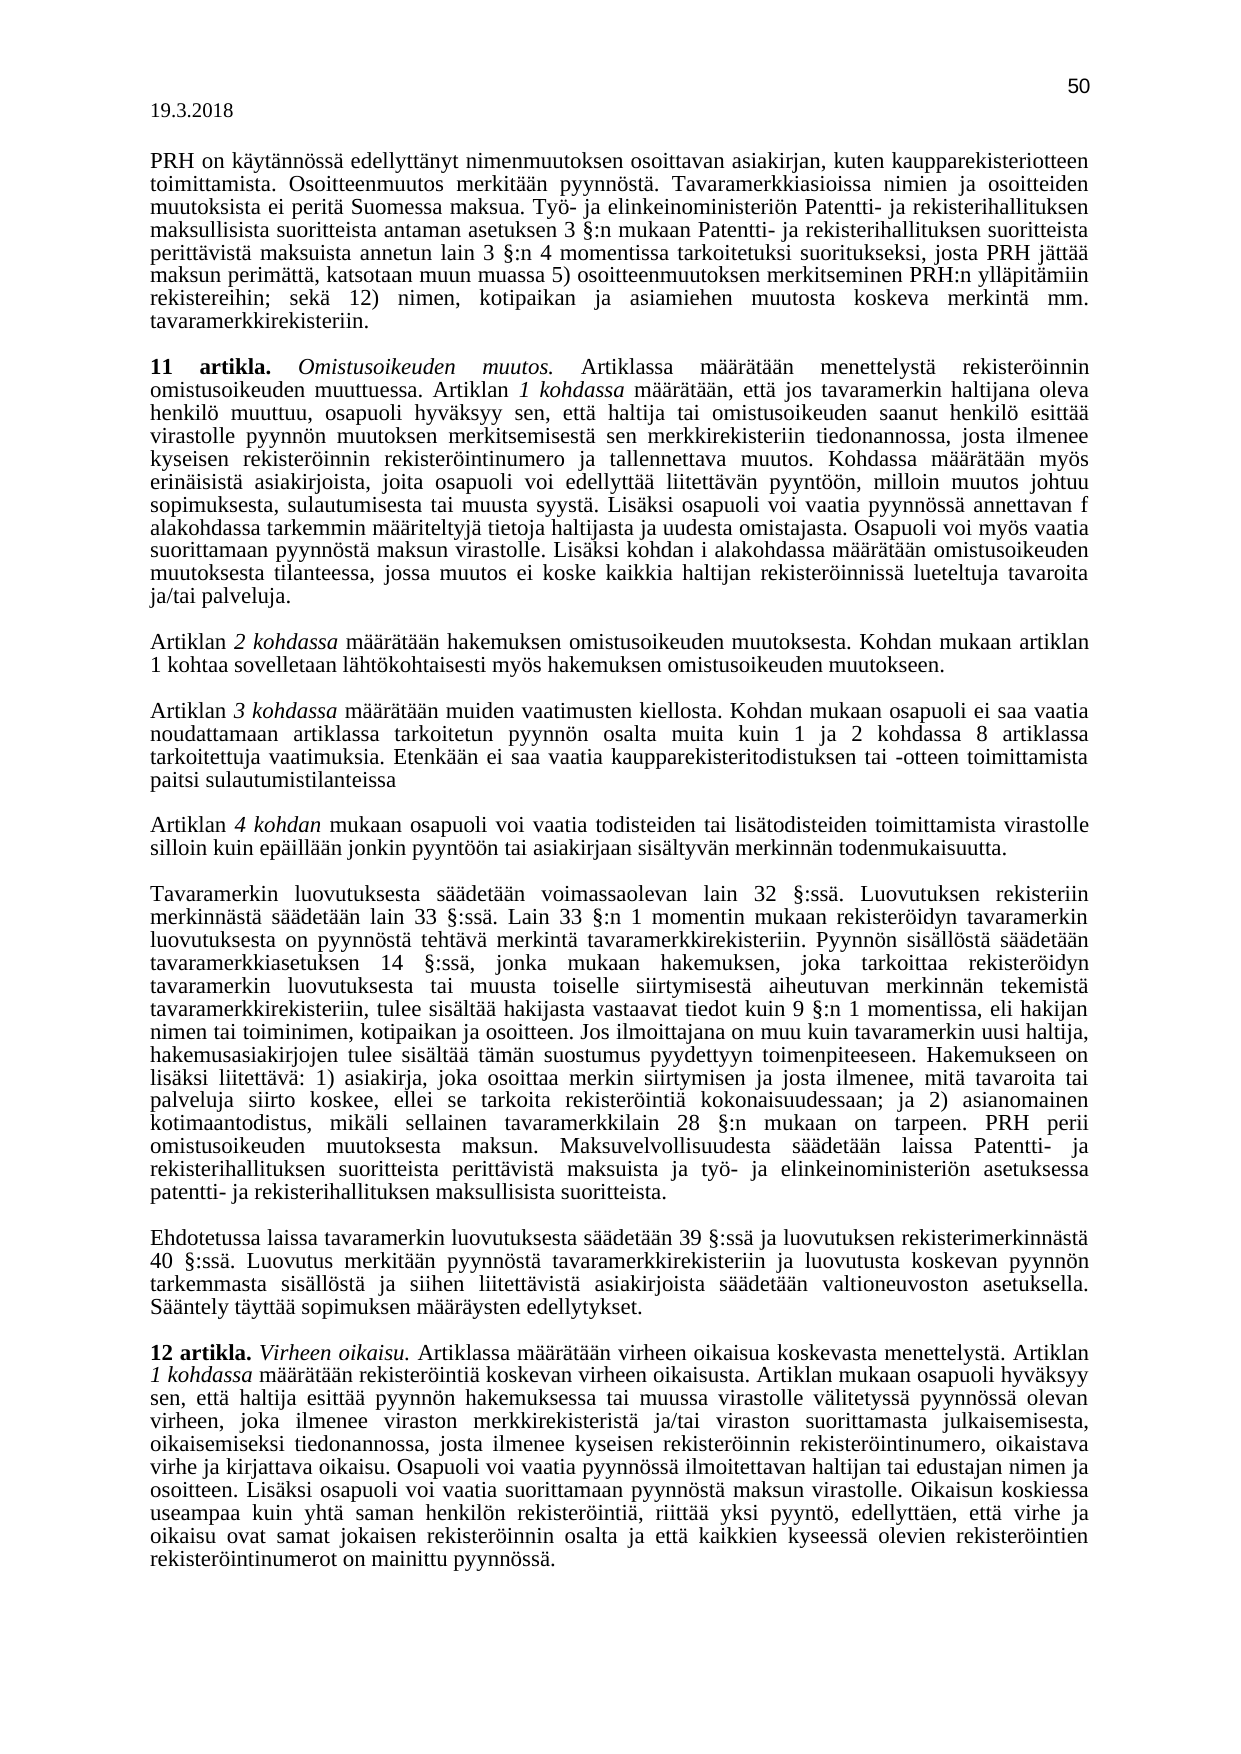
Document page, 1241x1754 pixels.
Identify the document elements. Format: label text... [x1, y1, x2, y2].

text Ehdotetussa laissa tavaramerkin luovutuksesta säädetään 39 §:ssä ja luovutuksen rekisterimerkinnästä 40 §:ssä. Luovutus merkitään pyynnöstä tavaramerkkirekisteriin ja luovutusta koskevan pyynnön tarkemmasta sisällöstä ja siihen liitettävistä asiakirjoista säädetään valtioneuvoston asetuksella. Sääntely täyttää sopimuksen määräysten edellytykset. [150, 1227, 1090, 1319]
text Artiklan 4 kohdan mukaan osapuoli voi vaatia todisteiden tai lisätodisteiden toimittamista virastolle silloin kuin epäillään jonkin pyyntöön tai asiakirjaan sisältyvän merkinnän todenmukaisuutta. [150, 814, 1090, 860]
text 11 artikla. Omistusoikeuden muutos. Artiklassa määrätään menettelystä rekisteröinnin omistusoikeuden muuttuessa. Artiklan 1 kohdassa määrätään, että jos tavaramerkin haltijana oleva henkilö muuttuu, osapuoli hyväksyy sen, että haltija tai omistusoikeuden saanut henkilö esittää virastolle pyynnön muutoksen merkitsemisestä sen merkkirekisteriin tiedonannossa, josta ilmenee kyseisen rekisteröinnin rekisteröintinumero ja tallennettava muutos. Kohdassa määrätään myös erinäisistä asiakirjoista, joita osapuoli voi edellyttää liitettävän pyyntöön, milloin muutos johtuu sopimuksesta, sulautumisesta tai muusta syystä. Lisäksi osapuoli voi vaatia pyynnössä annettavan f alakohdassa tarkemmin määriteltyjä tietoja haltijasta ja uudesta omistajasta. Osapuoli voi myös vaatia suorittamaan pyynnöstä maksun virastolle. Lisäksi kohdan i alakohdassa määrätään omistusoikeuden muutoksesta tilanteessa, jossa muutos ei koske kaikkia haltijan rekisteröinnissä lueteltuja tavaroita ja/tai palveluja. [150, 356, 1090, 608]
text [150, 150, 1090, 333]
text Artiklan 3 kohdassa määrätään muiden vaatimusten kiellosta. Kohdan mukaan osapuoli ei saa vaatia noudattamaan artiklassa tarkoitetun pyynnön osalta muita kuin 1 ja 2 kohdassa 8 artiklassa tarkoitettuja vaatimuksia. Etenkään ei saa vaatia kaupparekisteritodistuksen tai -otteen toimittamista paitsi sulautumistilanteissa [150, 700, 1090, 792]
text Artiklan 2 kohdassa määrätään hakemuksen omistusoikeuden muutoksesta. Kohdan mukaan artiklan 1 kohtaa sovelletaan lähtökohtaisesti myös hakemuksen omistusoikeuden muutokseen. [150, 631, 1090, 677]
text Tavaramerkin luovutuksesta säädetään voimassaolevan lain 32 §:ssä. Luovutuksen rekisteriin merkinnästä säädetään lain 33 §:ssä. Lain 33 §:n 1 momentin mukaan rekisteröidyn tavaramerkin luovutuksesta on pyynnöstä tehtävä merkintä tavaramerkkirekisteriin. Pyynnön sisällöstä säädetään tavaramerkkiasetuksen 14 §:ssä, jonka mukaan hakemuksen, joka tarkoittaa rekisteröidyn tavaramerkin luovutuksesta tai muusta toiselle siirtymisestä aiheutuvan merkinnän tekemistä tavaramerkkirekisteriin, tulee sisältää hakijasta vastaavat tiedot kuin 9 §:n 1 momentissa, eli hakijan nimen tai toiminimen, kotipaikan ja osoitteen. Jos ilmoittajana on muu kuin tavaramerkin uusi haltija, hakemusasiakirjojen tulee sisältää tämän suostumus pyydettyyn toimenpiteeseen. Hakemukseen on lisäksi liitettävä: 1) asiakirja, joka osoittaa merkin siirtymisen ja josta ilmenee, mitä tavaroita tai palveluja siirto koskee, ellei se tarkoita rekisteröintiä kokonaisuudessaan; ja 2) asianomainen kotimaantodistus, mikäli sellainen tavaramerkkilain 28 §:n mukaan on tarpeen. PRH perii omistusoikeuden muutoksesta maksun. Maksuvelvollisuudesta säädetään laissa Patentti- ja rekisterihallituksen suoritteista perittävistä maksuista ja työ- ja elinkeinoministeriön asetuksessa patentti- ja rekisterihallituksen maksullisista suoritteista. [150, 883, 1090, 1204]
text 12 artikla. Virheen oikaisu. Artiklassa määrätään virheen oikaisua koskevasta menettelystä. Artiklan 1 kohdassa määrätään rekisteröintiä koskevan virheen oikaisusta. Artiklan mukaan osapuoli hyväksyy sen, että haltija esittää pyynnön hakemuksessa tai muussa virastolle välitetyssä pyynnössä olevan virheen, joka ilmenee viraston merkkirekisteristä ja/tai viraston suorittamasta julkaisemisesta, oikaisemiseksi tiedonannossa, josta ilmenee kyseisen rekisteröinnin rekisteröintinumero, oikaistava virhe ja kirjattava oikaisu. Osapuoli voi vaatia pyynnössä ilmoitettavan haltijan tai edustajan nimen ja osoitteen. Lisäksi osapuoli voi vaatia suorittamaan pyynnöstä maksun virastolle. Oikaisun koskiessa useampaa kuin yhtä saman henkilön rekisteröintiä, riittää yksi pyyntö, edellyttäen, että virhe ja oikaisu ovat samat jokaisen rekisteröinnin osalta ja että kaikkien kyseessä olevien rekisteröintien rekisteröintinumerot on mainittu pyynnössä. [150, 1342, 1090, 1571]
